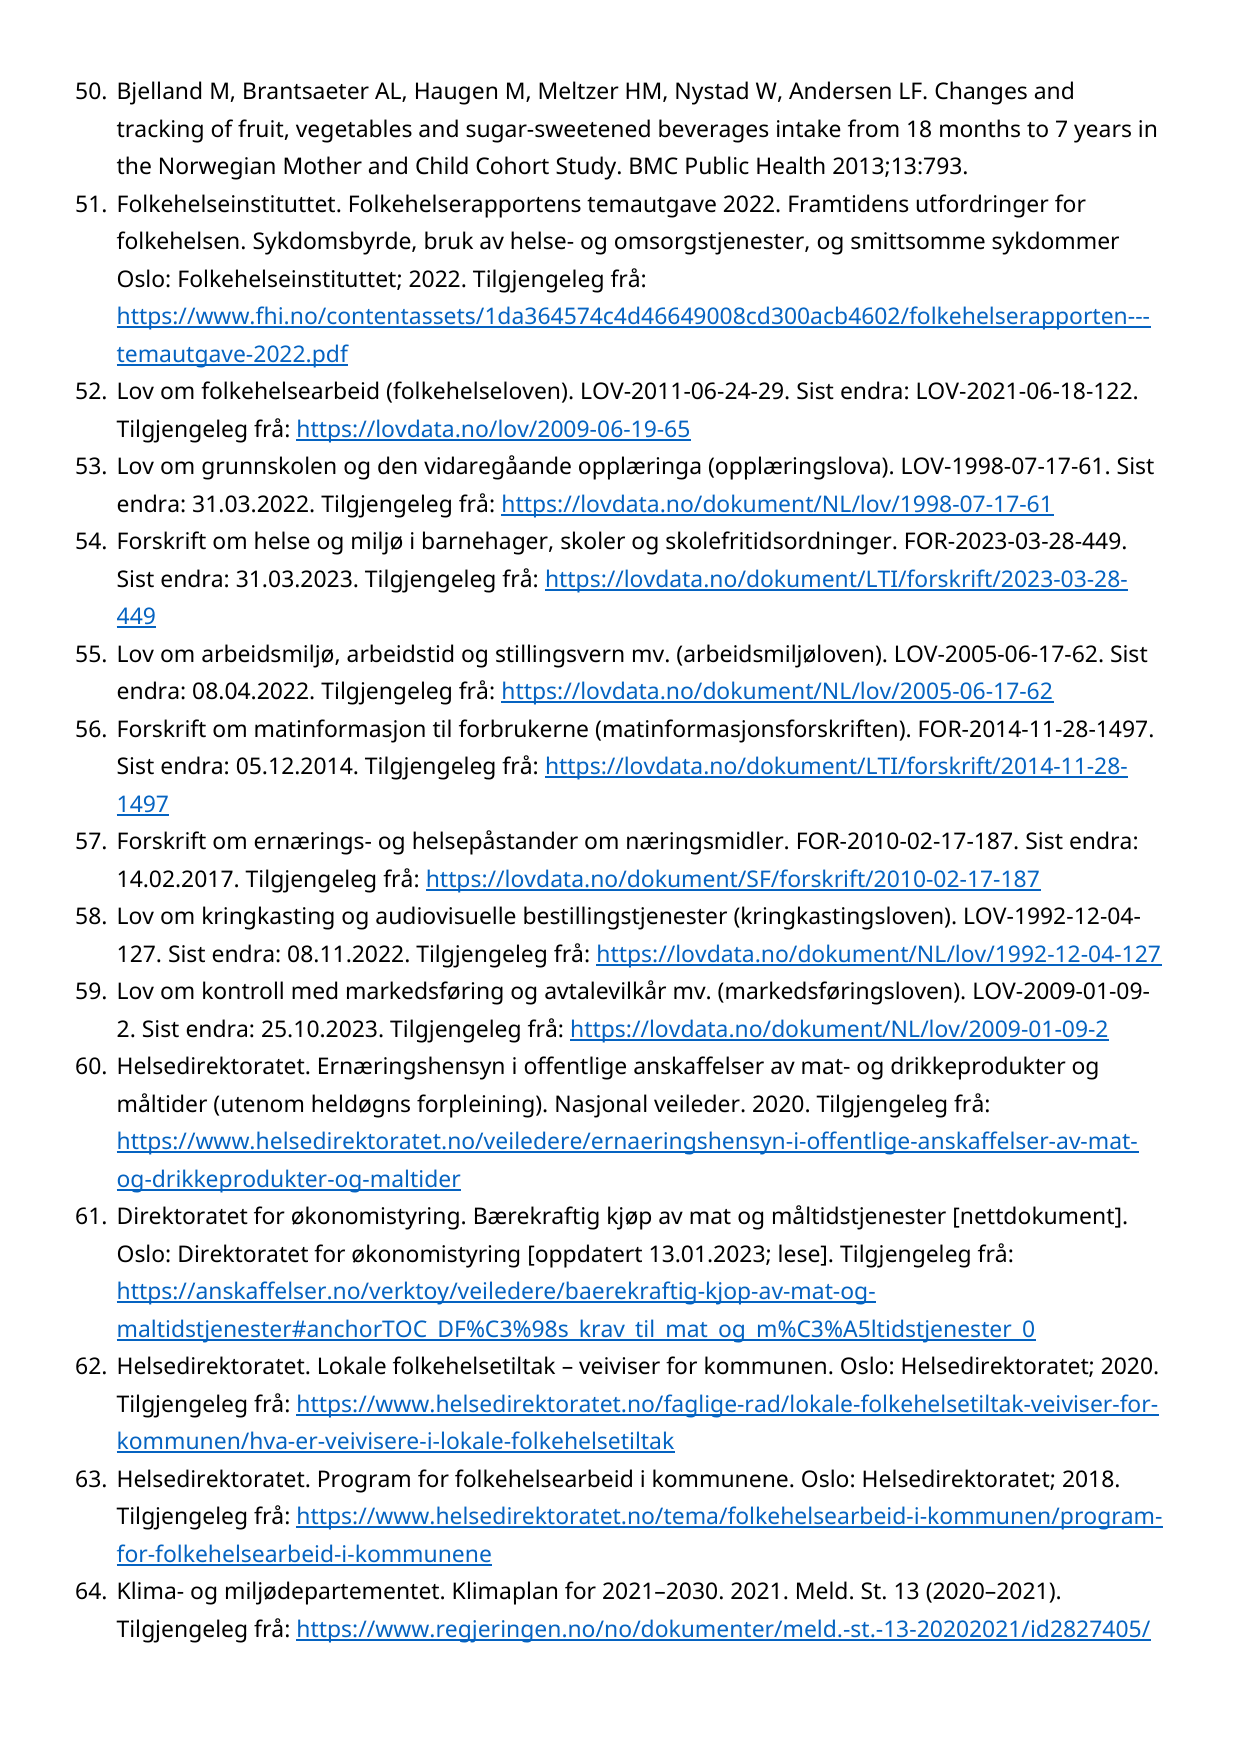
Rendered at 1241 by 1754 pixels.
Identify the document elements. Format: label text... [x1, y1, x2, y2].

list Klima- og miljødepartementet. Klimaplan for 2021–2030. 2021. Meld. St. 13 (2020–2021). Tilgjengeleg frå: https://www.regjeringen.no/no/dokumenter/meld.-st.-13-20202021/id2827405/ [75, 1575, 1165, 1644]
list Forskrift om helse og miljø i barnehager, skoler og skolefritidsordninger. FOR-2023-03-28-449. Sist endra: 31.03.2023. Tilgjengeleg frå: https://lovdata.no/dokument/LTI/forskrift/2023-03-28-449 [75, 525, 1165, 631]
list Folkehelseinstituttet. Folkehelserapportens temautgave 2022. Framtidens utfordringer for folkehelsen. Sykdomsbyrde, bruk av helse- og omsorgstjenester, og smittsomme sykdommer Oslo: Folkehelseinstituttet; 2022. Tilgjengeleg frå: https://www.fhi.no/contentassets/1da364574c4d46649008cd300acb4602/folkehelserapporten---temautgave-2022.pdf [75, 187, 1165, 369]
list Helsedirektoratet. Ernæringshensyn i offentlige anskaffelser av mat- og drikkeprodukter og måltider (utenom heldøgns forpleining). Nasjonal veileder. 2020. Tilgjengeleg frå: https://www.helsedirektoratet.no/veiledere/ernaeringshensyn-i-offentlige-anskaffelser-av-mat-og-drikkeprodukter-og-maltider [75, 1050, 1165, 1194]
list Lov om kontroll med markedsføring og avtalevilkår mv. (markedsføringsloven). LOV-2009-01-09-2. Sist endra: 25.10.2023. Tilgjengeleg frå: https://lovdata.no/dokument/NL/lov/2009-01-09-2 [75, 975, 1165, 1044]
list Lov om folkehelsearbeid (folkehelseloven). LOV-2011-06-24-29. Sist endra: LOV-2021-06-18-122. Tilgjengeleg frå: https://lovdata.no/lov/2009-06-19-65 [75, 375, 1165, 444]
list Lov om arbeidsmiljø, arbeidstid og stillingsvern mv. (arbeidsmiljøloven). LOV-2005-06-17-62. Sist endra: 08.04.2022. Tilgjengeleg frå: https://lovdata.no/dokument/NL/lov/2005-06-17-62 [75, 637, 1165, 706]
list Direktoratet for økonomistyring. Bærekraftig kjøp av mat og måltidstjenester [nettdokument]. Oslo: Direktoratet for økonomistyring [oppdatert 13.01.2023; lese]. Tilgjengeleg frå: https://anskaffelser.no/verktoy/veiledere/baerekraftig-kjop-av-mat-og-maltidstjenester#anchorTOC_DF%C3%98s_krav_til_mat_og_m%C3%A5ltidstjenester_0 [75, 1200, 1165, 1344]
list Forskrift om ernærings- og helsepåstander om næringsmidler. FOR-2010-02-17-187. Sist endra: 14.02.2017. Tilgjengeleg frå: https://lovdata.no/dokument/SF/forskrift/2010-02-17-187 [75, 825, 1165, 894]
list Forskrift om matinformasjon til forbrukerne (matinformasjonsforskriften). FOR-2014-11-28-1497. Sist endra: 05.12.2014. Tilgjengeleg frå: https://lovdata.no/dokument/LTI/forskrift/2014-11-28-1497 [75, 712, 1165, 819]
list Helsedirektoratet. Lokale folkehelsetiltak – veiviser for kommunen. Oslo: Helsedirektoratet; 2020. Tilgjengeleg frå: https://www.helsedirektoratet.no/faglige-rad/lokale-folkehelsetiltak-veiviser-for-kommunen/hva-er-veivisere-i-lokale-folkehelsetiltak [75, 1350, 1165, 1456]
list Bjelland M, Brantsaeter AL, Haugen M, Meltzer HM, Nystad W, Andersen LF. Changes and tracking of fruit, vegetables and sugar-sweetened beverages intake from 18 months to 7 years in the Norwegian Mother and Child Cohort Study. BMC Public Health 2013;13:793. [75, 75, 1165, 181]
list Lov om grunnskolen og den vidaregåande opplæringa (opplæringslova). LOV-1998-07-17-61. Sist endra: 31.03.2022. Tilgjengeleg frå: https://lovdata.no/dokument/NL/lov/1998-07-17-61 [75, 450, 1165, 519]
list Helsedirektoratet. Program for folkehelsearbeid i kommunene. Oslo: Helsedirektoratet; 2018. Tilgjengeleg frå: https://www.helsedirektoratet.no/tema/folkehelsearbeid-i-kommunen/program-for-folkehelsearbeid-i-kommunene [75, 1462, 1165, 1569]
list Lov om kringkasting og audiovisuelle bestillingstjenester (kringkastingsloven). LOV-1992-12-04-127. Sist endra: 08.11.2022. Tilgjengeleg frå: https://lovdata.no/dokument/NL/lov/1992-12-04-127 [75, 900, 1165, 969]
